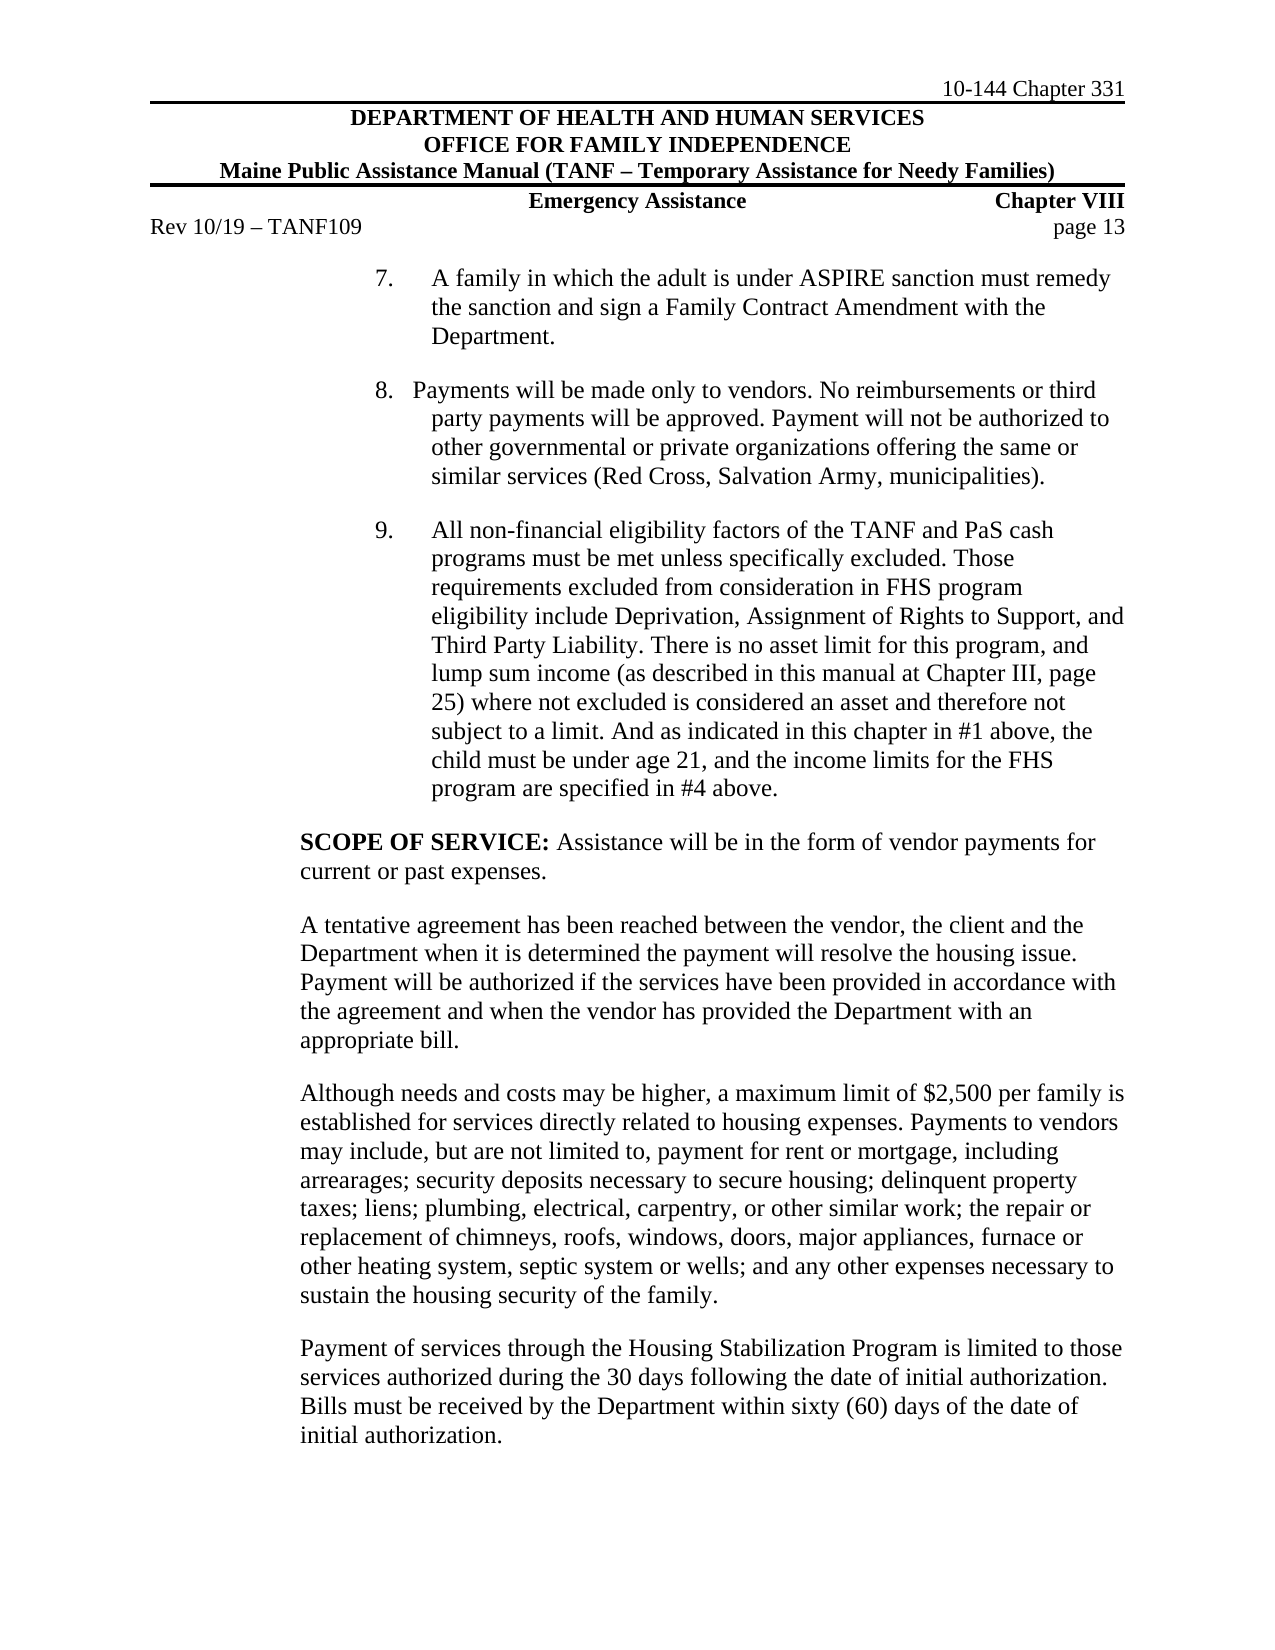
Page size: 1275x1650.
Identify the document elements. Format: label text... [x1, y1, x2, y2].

text 7. A family in which the adult is under ASPIRE sanction must remedy the sanction and sign a Family Contract Amendment with the Department. [150, 263, 1125, 350]
text A tentative agreement has been reached between the vendor, the client and the Department when it is determined the payment will resolve the housing issue. Payment will be authorized if the services have been provided in accordance with the agreement and when the vendor has provided the Department with an appropriate bill. [300, 910, 1125, 1053]
text SCOPE OF SERVICE: Assistance will be in the form of vendor payments for current or past expenses. [300, 827, 1125, 885]
list Payments will be made only to vendors. No reimbursements or third party payments will be approved. Payment will not be authorized to other governmental or private organizations offering the same or similar services (Red Cross, Salvation Army, municipalities). [375, 375, 1125, 490]
text 9. All non-financial eligibility factors of the TANF and PaS cash programs must be met unless specifically excluded. Those requirements excluded from consideration in FHS program eligibility include Deprivation, Assignment of Rights to Support, and Third Party Liability. There is no asset limit for this program, and lump sum income (as described in this manual at Chapter III, page 25) where not excluded is considered an asset and therefore not subject to a limit. And as indicated in this chapter in #1 above, the child must be under age 21, and the income limits for the FHS program are specified in #4 above. [150, 515, 1125, 802]
text Payment of services through the Housing Stabilization Program is limited to those services authorized during the 30 days following the date of initial authorization. Bills must be received by the Department within sixty (60) days of the date of initial authorization. [300, 1333, 1125, 1448]
text Although needs and costs may be higher, a maximum limit of $2,500 per family is established for services directly related to housing expenses. Payments to vendors may include, but are not limited to, payment for rent or mortgage, including arrearages; security deposits necessary to secure housing; delinquent property taxes; liens; plumbing, electrical, carpentry, or other similar work; the repair or replacement of chimneys, roofs, windows, doors, major appliances, furnace or other heating system, septic system or wells; and any other expenses necessary to sustain the housing security of the family. [300, 1078, 1125, 1308]
